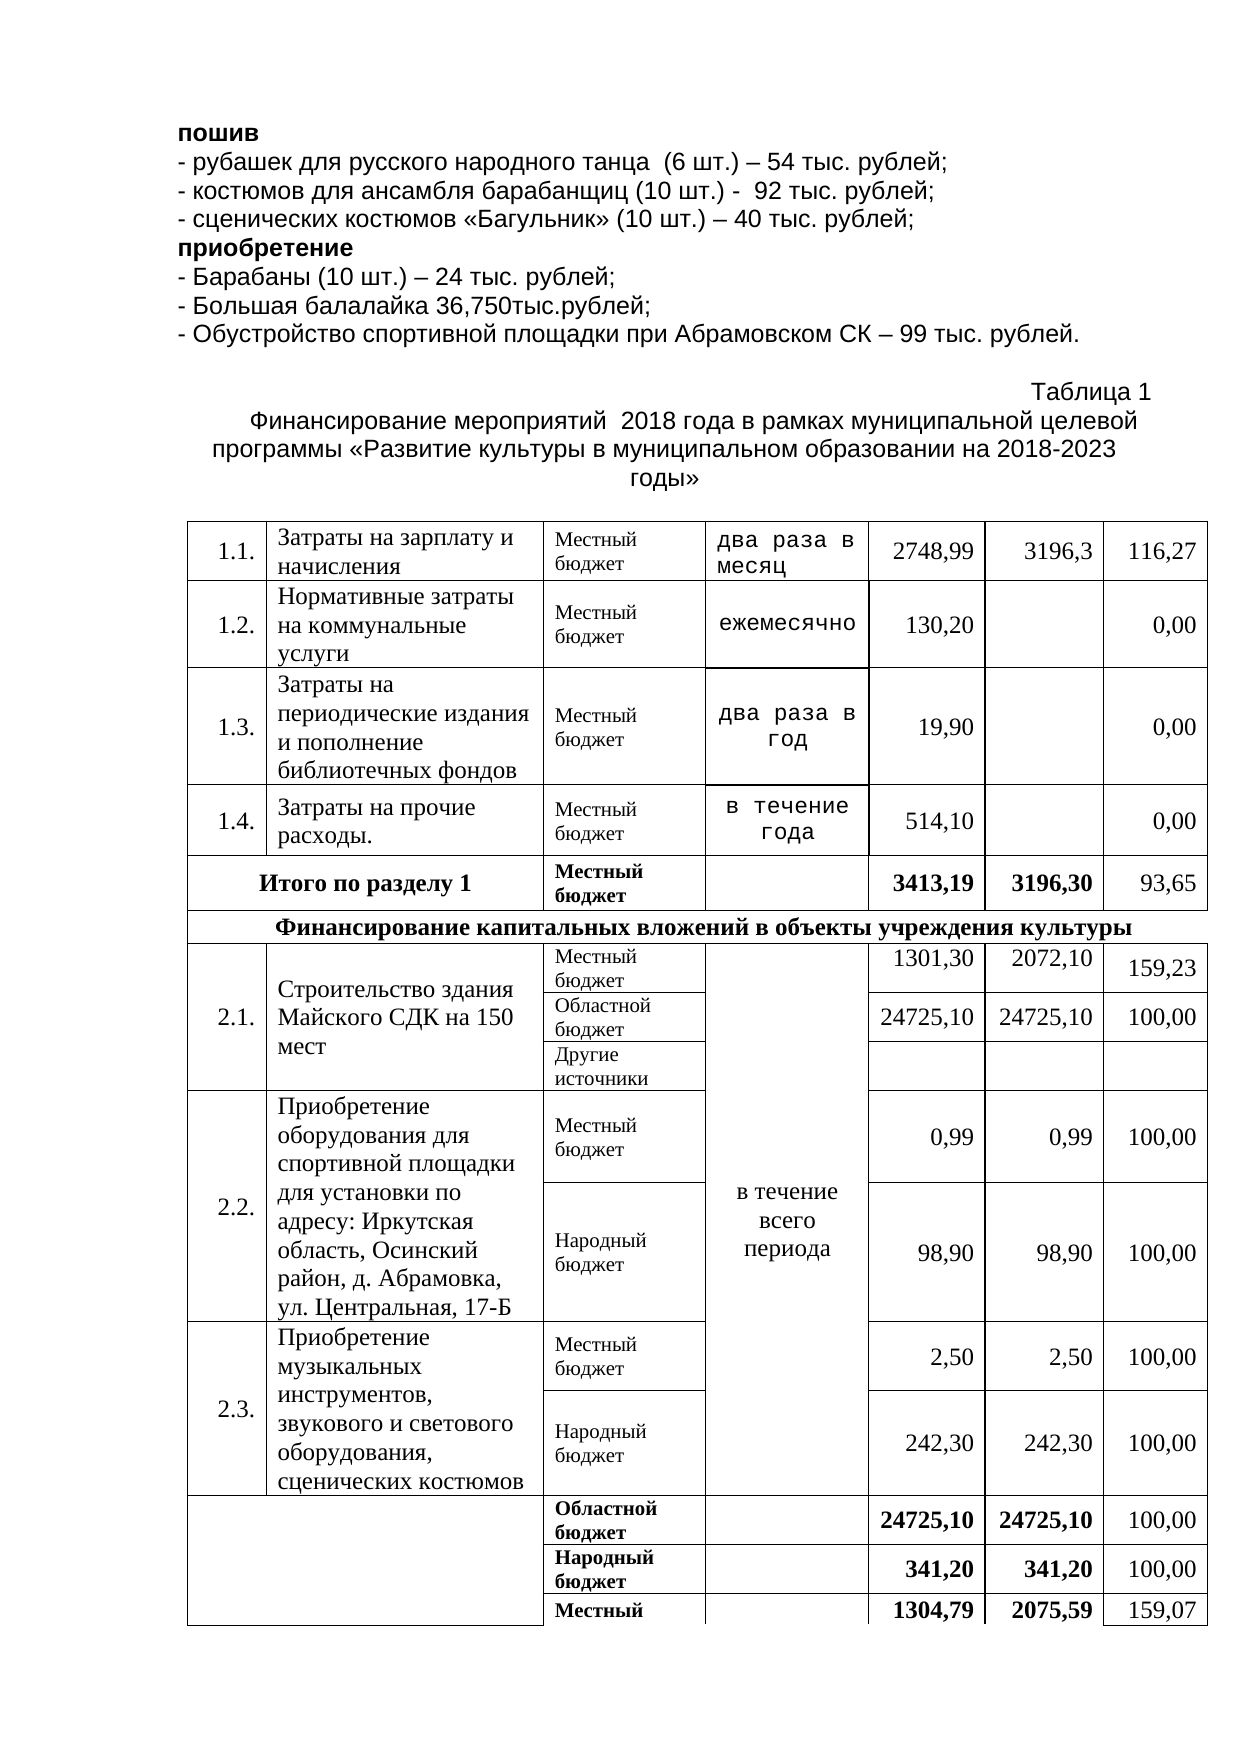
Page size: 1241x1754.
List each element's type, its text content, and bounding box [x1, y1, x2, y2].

table_header 1.1. [188, 522, 266, 580]
text - Барабаны (10 шт.) – 24 тыс. рублей; [177, 262, 1152, 291]
table_cell Строительство здания Майского СДК на 150 мест [267, 944, 543, 1090]
table_cell 159,07 [1104, 1594, 1207, 1625]
table_cell [986, 785, 1103, 855]
text - рубашек для русского народного танца (6 шт.) – 54 тыс. рублей; [177, 147, 1152, 176]
table_cell Затраты на прочие расходы. [267, 785, 543, 855]
table_cell 0,00 [1104, 785, 1207, 855]
table_cell 1.4. [188, 785, 266, 855]
table_cell 2.1. [188, 944, 266, 1090]
table_cell 159,23 [1104, 944, 1207, 992]
table_cell 3413,19 [869, 856, 984, 910]
table_cell два раза в год [706, 669, 868, 784]
table_cell Народный бюджет [544, 1545, 705, 1593]
table_cell Областной бюджет [544, 993, 705, 1041]
table_cell Местный бюджет [544, 1322, 705, 1390]
text - сценических костюмов «Багульник» (10 шт.) – 40 тыс. рублей; [177, 204, 1152, 233]
table_cell 341,20 [986, 1545, 1103, 1593]
table_cell 24725,10 [986, 993, 1103, 1041]
table_cell Местный бюджет [544, 944, 705, 992]
table_cell 24725,10 [869, 1496, 984, 1544]
table_cell 2072,10 [986, 944, 1103, 992]
table_cell 2,50 [869, 1322, 984, 1390]
table_cell Местный бюджет [544, 856, 705, 910]
table_cell 2,50 [986, 1322, 1103, 1390]
table_cell [1104, 1042, 1207, 1090]
text - костюмов для ансамбля барабанщиц (10 шт.) - 92 тыс. рублей; [177, 176, 1152, 204]
table_cell [706, 1594, 869, 1625]
table_cell Народный бюджет [544, 1183, 705, 1321]
table_cell Местный бюджет [544, 668, 705, 784]
table_cell 1.3. [188, 668, 266, 784]
table_cell 1304,79 [869, 1594, 985, 1625]
text Таблица 1 [177, 377, 1152, 406]
table_cell 100,00 [1104, 1496, 1207, 1544]
table_cell [986, 581, 1103, 667]
text пошив [177, 118, 1152, 147]
table_cell ежемесячно [706, 581, 868, 667]
table_cell Приобретение музыкальных инструментов, звукового и светового оборудования, сценических костюмов [267, 1322, 543, 1494]
table_cell 100,00 [1104, 1183, 1207, 1321]
table_cell [986, 668, 1103, 784]
table_cell 130,20 [870, 581, 984, 667]
table_cell 2.2. [188, 1091, 266, 1321]
table_header два раза в месяц [706, 522, 868, 580]
table_cell 100,00 [1104, 1091, 1207, 1182]
table_header 116,27 [1104, 522, 1207, 580]
table_cell в течение года [706, 786, 868, 855]
table_cell Другие источники [544, 1042, 705, 1090]
table_header 3196,3 [986, 522, 1103, 580]
table_cell 3196,30 [986, 856, 1103, 910]
table_cell 98,90 [986, 1183, 1103, 1321]
table_cell 24725,10 [869, 993, 984, 1041]
table_cell 0,99 [869, 1091, 984, 1182]
table_cell 19,90 [870, 668, 984, 784]
table_cell Затраты на периодические издания и пополнение библиотечных фондов [267, 668, 543, 784]
table_cell Местный бюджет [544, 785, 705, 855]
table_cell 2.3. [188, 1322, 266, 1494]
table_cell 1301,30 [869, 944, 984, 992]
table_cell 242,30 [869, 1391, 984, 1494]
table_cell 341,20 [869, 1545, 984, 1593]
table_cell 100,00 [1104, 993, 1207, 1041]
text - Обустройство спортивной площадки при Абрамовском СК – 99 тыс. рублей. [177, 319, 1152, 348]
table_cell 93,65 [1104, 856, 1207, 910]
table_cell Областной бюджет [544, 1496, 705, 1544]
table_cell [706, 856, 868, 910]
table_cell Приобретение оборудования для спортивной площадки для установки по адресу: Иркутская область, Осинский район, д. Абрамовка, ул. Центральная, 17-Б [267, 1091, 543, 1321]
table_header 2748,99 [869, 522, 984, 580]
table_cell 100,00 [1104, 1545, 1207, 1593]
table_cell в течение всего периода [706, 944, 868, 1494]
table_cell Итого по разделу 1 [188, 856, 543, 910]
table_cell 514,10 [870, 785, 984, 855]
table_cell [986, 1042, 1103, 1090]
table_cell 0,99 [986, 1091, 1103, 1182]
table_cell Местный бюджет [544, 1091, 705, 1182]
table_cell 100,00 [1104, 1391, 1207, 1494]
table_cell Нормативные затраты на коммунальные услуги [267, 581, 543, 667]
table_cell 24725,10 [986, 1496, 1103, 1544]
text Финансирование мероприятий 2018 года в рамках муниципальной целевой программы «Развитие культуры в муниципальном образовании на 2018-2023 годы» [177, 406, 1152, 492]
table_cell [706, 1545, 868, 1593]
table_cell 242,30 [986, 1391, 1103, 1494]
table_cell Народный бюджет [544, 1391, 705, 1494]
table_cell 98,90 [869, 1183, 984, 1321]
table_cell 1.2. [188, 581, 266, 667]
table_cell 2075,59 [985, 1594, 1103, 1625]
table_cell 0,00 [1104, 668, 1207, 784]
table_cell Местный бюджет [544, 581, 705, 667]
table_cell 100,00 [1104, 1322, 1207, 1390]
table_cell [869, 1042, 984, 1090]
table_cell Местный бюджет [544, 1594, 706, 1625]
table_header Затраты на зарплату и начисления [267, 522, 543, 580]
table_cell [706, 1496, 868, 1544]
table_cell 0,00 [1104, 581, 1207, 667]
text приобретение [177, 233, 1152, 262]
table_cell Финансирование капитальных вложений в объекты учреждения культуры [188, 911, 1207, 942]
table_header Местный бюджет [544, 522, 705, 580]
text - Большая балалайка 36,750тыс.рублей; [177, 291, 1152, 319]
table_cell [188, 1496, 543, 1625]
